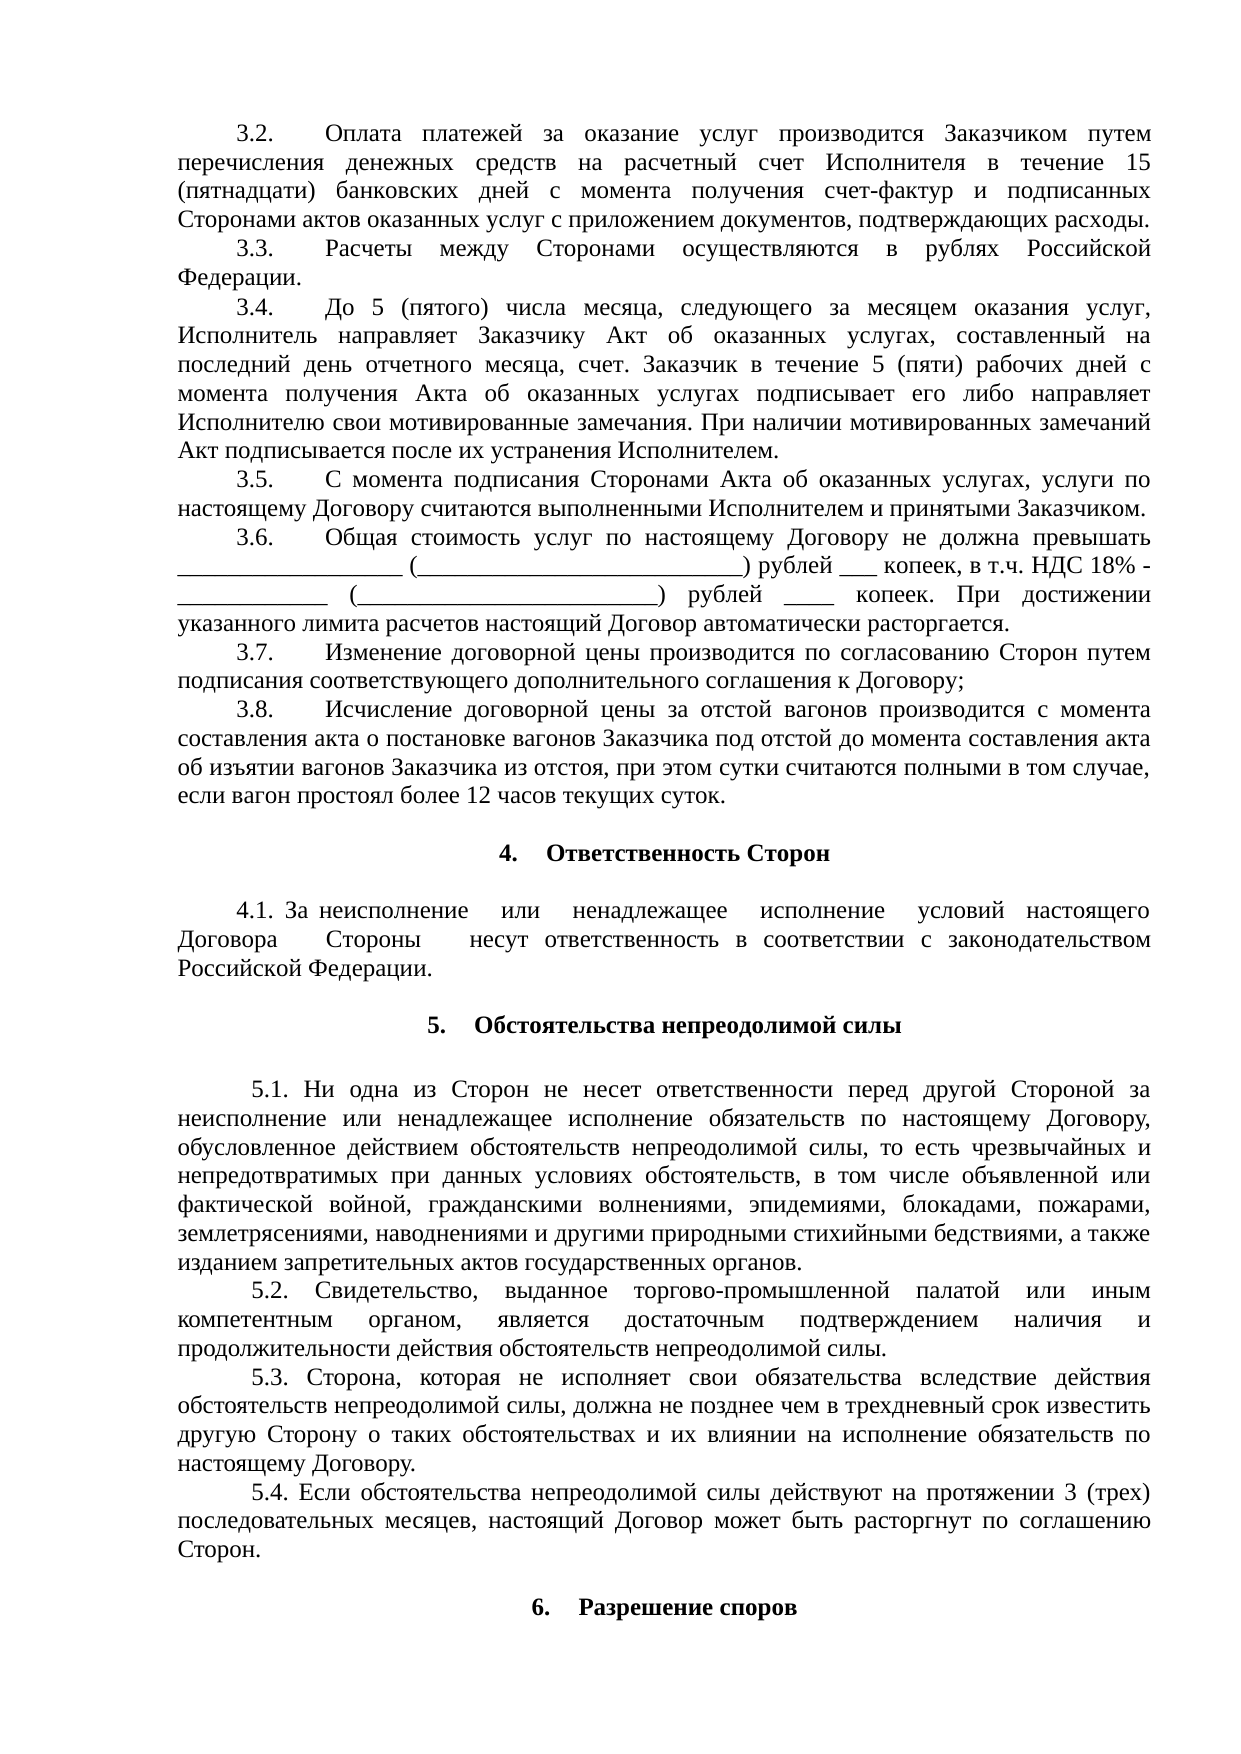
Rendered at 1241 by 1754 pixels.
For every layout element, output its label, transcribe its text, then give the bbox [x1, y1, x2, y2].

list До 5 (пятого) числа месяца, следующего за месяцем оказания услуг, Исполнитель направляет Заказчику Акт об оказанных услугах, составленный на последний день отчетного месяца, счет. Заказчик в течение 5 (пяти) рабочих дней с момента получения Акта об оказанных услугах подписывает его либо направляет Исполнителю свои мотивированные замечания. При наличии мотивированных замечаний Акт подписывается после их устранения Исполнителем. [177, 292, 1152, 464]
list Ответственность Сторон [177, 838, 1152, 867]
list Расчеты между Сторонами осуществляются в рублях Российской Федерации. [177, 233, 1152, 291]
list Общая стоимость услуг по настоящему Договору не должна превышать __________________ (__________________________) рублей ___ копеек, в т.ч. НДС 18% - ____________ (________________________) рублей ____ копеек. При достижении указанного лимита расчетов настоящий Договор автоматически расторгается. [177, 522, 1152, 637]
text 5.2. Свидетельство, выданное торгово-промышленной палатой или иным компетентным органом, является достаточным подтверждением наличия и продолжительности действия обстоятельств непреодолимой силы. [177, 1275, 1152, 1362]
text 5.3. Сторона, которая не исполняет свои обязательства вследствие действия обстоятельств непреодолимой силы, должна не позднее чем в трехдневный срок известить другую Сторону о таких обстоятельствах и их влиянии на исполнение обязательств по настоящему Договору. [177, 1362, 1152, 1477]
text 5.1. Ни одна из Сторон не несет ответственности перед другой Стороной за неисполнение или ненадлежащее исполнение обязательств по настоящему Договору, обусловленное действием обстоятельств непреодолимой силы, то есть чрезвычайных и непредотвратимых при данных условиях обстоятельств, в том числе объявленной или фактической войной, гражданскими волнениями, эпидемиями, блокадами, пожарами, землетрясениями, наводнениями и другими природными стихийными бедствиями, а также изданием запретительных актов государственных органов. [177, 1074, 1152, 1275]
list Оплата платежей за оказание услуг производится Заказчиком путем перечисления денежных средств на расчетный счет Исполнителя в течение 15 (пятнадцати) банковских дней с момента получения счет-фактур и подписанных Сторонами актов оказанных услуг с приложением документов, подтверждающих расходы. [177, 118, 1152, 233]
list Разрешение споров [177, 1592, 1152, 1620]
text 4.1. За неисполнение или ненадлежащее исполнение условий настоящего Договора Стороны несут ответственность в соответствии с законодательством Российской Федерации. [177, 895, 1152, 982]
list Исчисление договорной цены за отстой вагонов производится с момента составления акта о постановке вагонов Заказчика под отстой до момента составления акта об изъятии вагонов Заказчика из отстоя, при этом сутки считаются полными в том случае, если вагон простоял более 12 часов текущих суток. [177, 694, 1152, 809]
list Обстоятельства непреодолимой силы [177, 1010, 1152, 1039]
list С момента подписания Сторонами Акта об оказанных услугах, услуги по настоящему Договору считаются выполненными Исполнителем и принятыми Заказчиком. [177, 464, 1152, 522]
text 5.4. Если обстоятельства непреодолимой силы действуют на протяжении 3 (трех) последовательных месяцев, настоящий Договор может быть расторгнут по соглашению Сторон. [177, 1477, 1152, 1563]
list Изменение договорной цены производится по согласованию Сторон путем подписания соответствующего дополнительного соглашения к Договору; [177, 637, 1152, 694]
